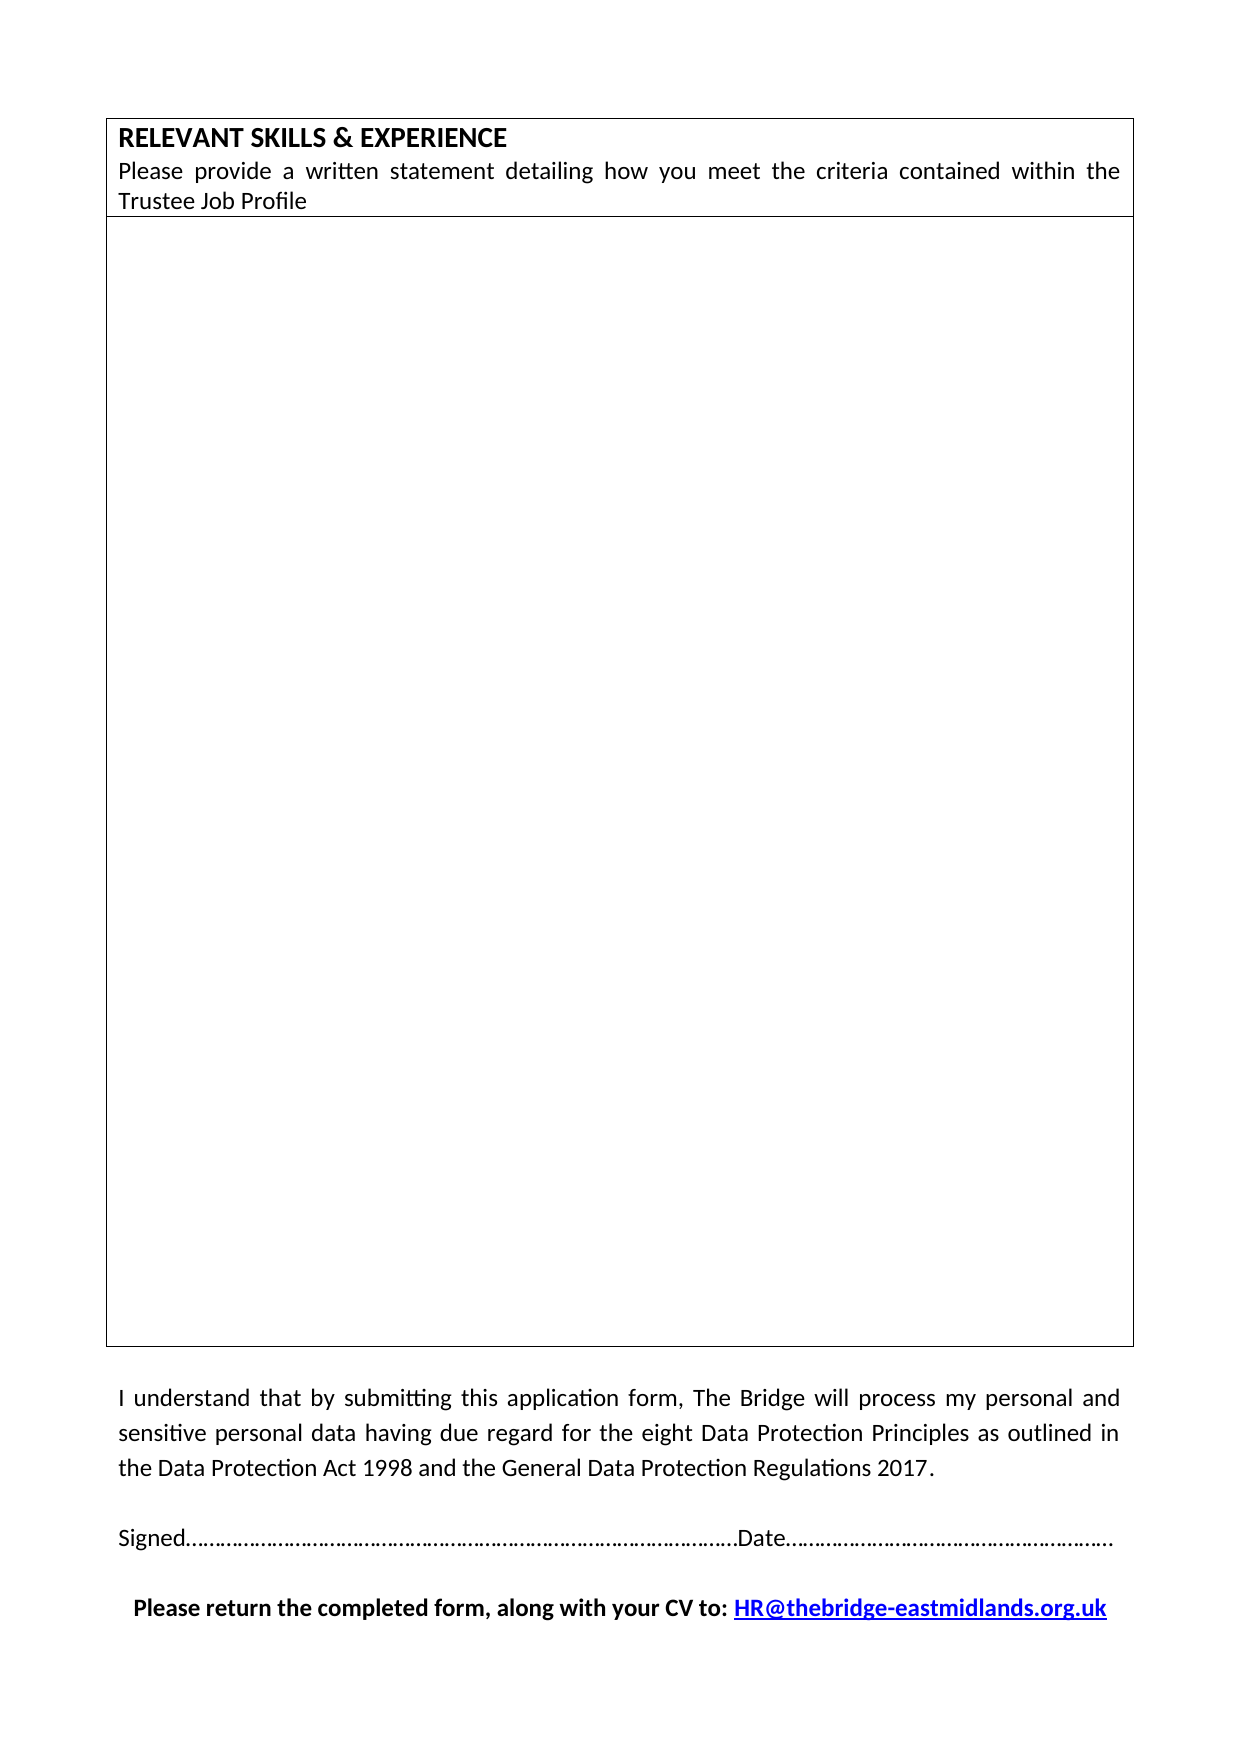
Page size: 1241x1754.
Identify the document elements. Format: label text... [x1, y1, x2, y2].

text Please return the completed form, along with your CV to: HR@thebridge-eastmidlands.org.uk [118, 1592, 1122, 1623]
text Signed……………………………………………………………………………………Date………………………………………………… [118, 1522, 1122, 1553]
table_cell RELEVANT SKILLS & EXPERIENCE Please provide a written statement detailing how you meet the criteria contained within the Trustee Job Profile [107, 119, 1133, 216]
text I understand that by submitting this application form, The Bridge will process my personal and sensitive personal data having due regard for the eight Data Protection Principles as outlined in the Data Protection Act 1998 and the General Data Protection Regulations 2017. [118, 1382, 1122, 1483]
table_cell [107, 217, 1133, 1346]
